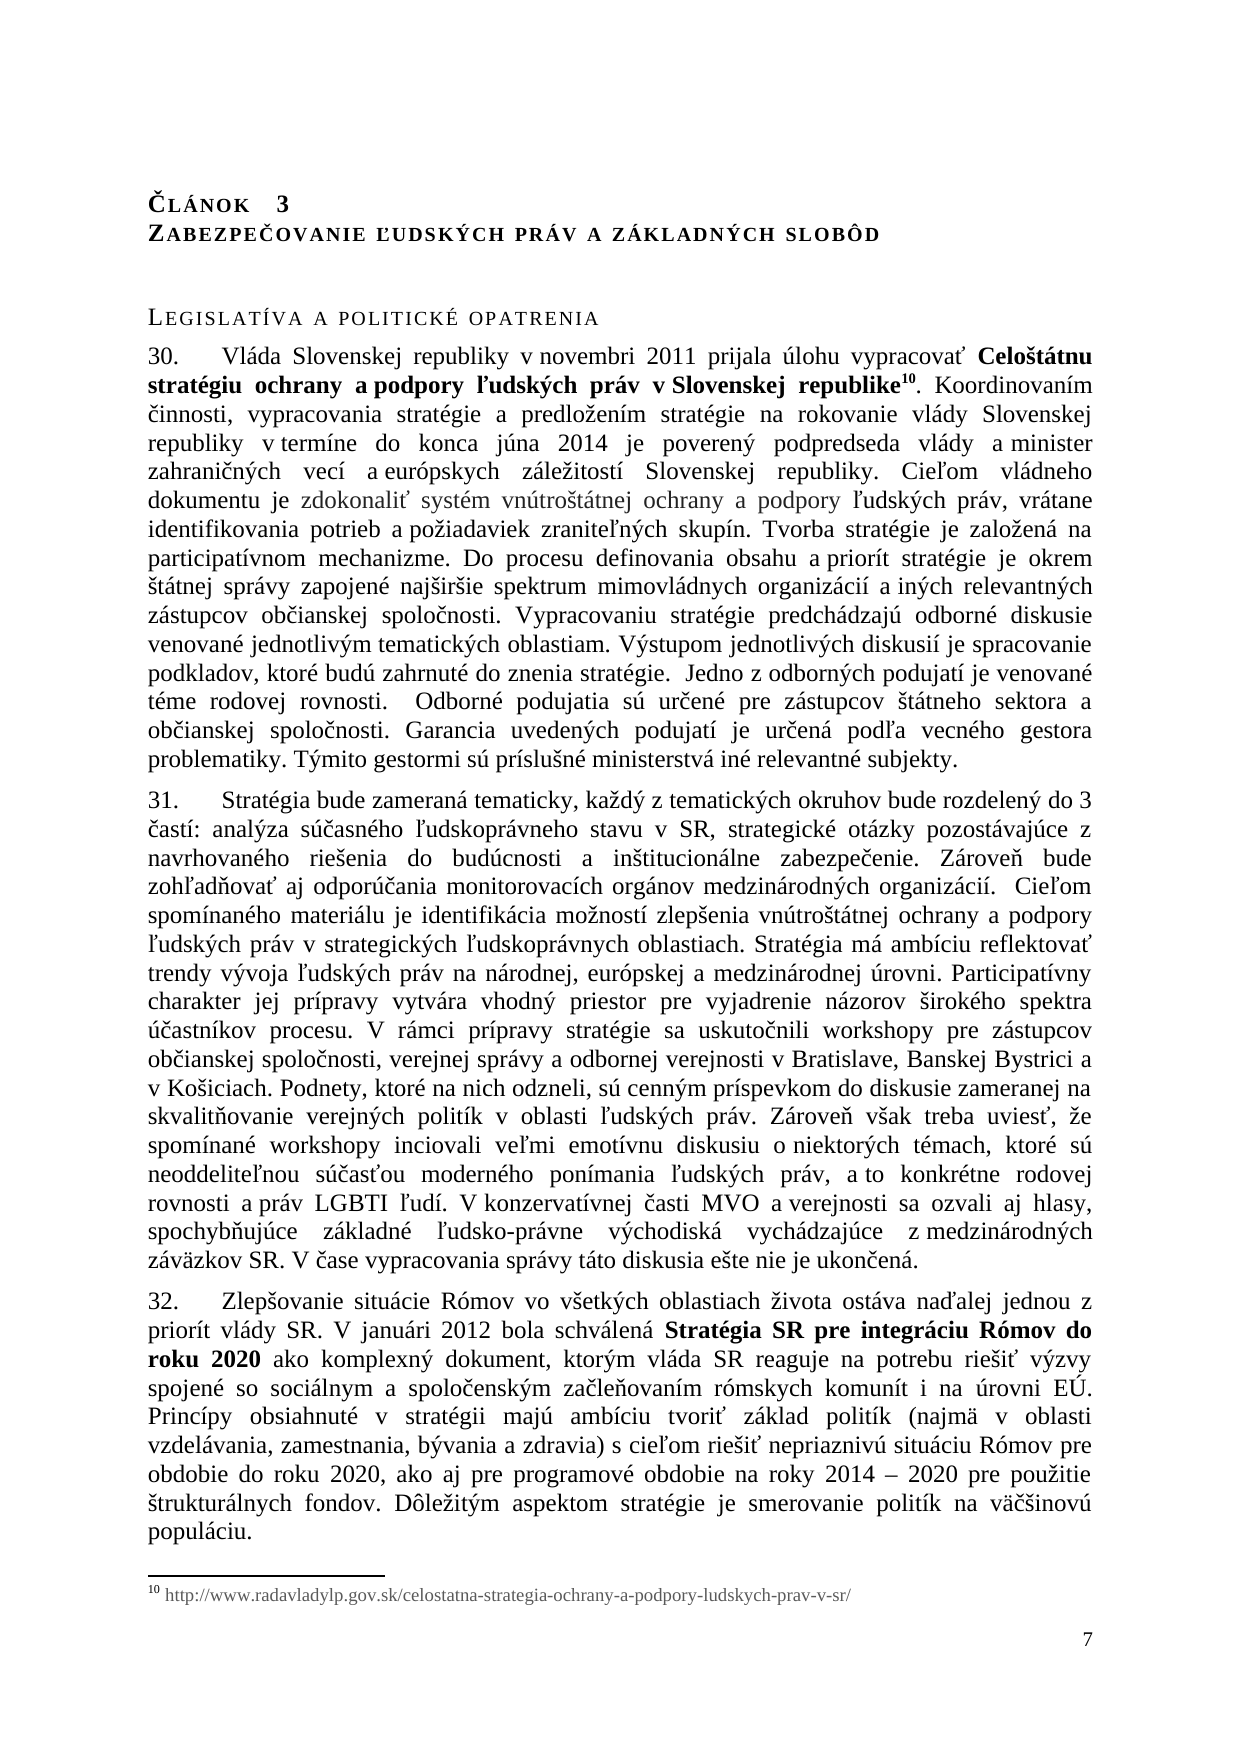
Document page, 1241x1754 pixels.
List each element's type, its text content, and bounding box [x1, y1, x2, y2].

subtitle Článok 3 [148, 189, 1093, 218]
subtitle Zabezpečovanie ľudských práv a základných slobôd [148, 218, 1093, 246]
subtitle Legislatíva a politické opatrenia [148, 302, 1093, 331]
list Vláda Slovenskej republiky v novembri 2011 prijala úlohu vypracovať Celoštátnu stratégiu ochrany a podpory ľudských práv v Slovenskej republike. Koordinovaním činnosti, vypracovania stratégie a predložením stratégie na rokovanie vlády Slovenskej republiky v termíne do konca júna 2014 je poverený podpredseda vlády a minister zahraničných vecí a európskych záležitostí Slovenskej republiky. Cieľom vládneho dokumentu je zdokonaliť systém vnútroštátnej ochrany a podpory ľudských práv, vrátane identifikovania potrieb a požiadaviek zraniteľných skupín. Tvorba stratégie je založená na participatívnom mechanizme. Do procesu definovania obsahu a priorít stratégie je okrem štátnej správy zapojené najširšie spektrum mimovládnych organizácií a iných relevantných zástupcov občianskej spoločnosti. Vypracovaniu stratégie predchádzajú odborné diskusie venované jednotlivým tematických oblastiam. Výstupom jednotlivých diskusií je spracovanie podkladov, ktoré budú zahrnuté do znenia stratégie. Jedno z odborných podujatí je venované téme rodovej rovnosti. Odborné podujatia sú určené pre zástupcov štátneho sektora a občianskej spoločnosti. Garancia uvedených podujatí je určená podľa vecného gestora problematiky. Týmito gestormi sú príslušné ministerstvá iné relevantné subjekty. [148, 341, 1093, 773]
list Stratégia bude zameraná tematicky, každý z tematických okruhov bude rozdelený do 3 častí: analýza súčasného ľudskoprávneho stavu v SR, strategické otázky pozostávajúce z navrhovaného riešenia do budúcnosti a inštitucionálne zabezpečenie. Zároveň bude zohľadňovať aj odporúčania monitorovacích orgánov medzinárodných organizácií. Cieľom spomínaného materiálu je identifikácia možností zlepšenia vnútroštátnej ochrany a podpory ľudských práv v strategických ľudskoprávnych oblastiach. Stratégia má ambíciu reflektovať trendy vývoja ľudských práv na národnej, európskej a medzinárodnej úrovni. Participatívny charakter jej prípravy vytvára vhodný priestor pre vyjadrenie názorov širokého spektra účastníkov procesu. V rámci prípravy stratégie sa uskutočnili workshopy pre zástupcov občianskej spoločnosti, verejnej správy a odbornej verejnosti v Bratislave, Banskej Bystrici a v Košiciach. Podnety, ktoré na nich odzneli, sú cenným príspevkom do diskusie zameranej na skvalitňovanie verejných politík v oblasti ľudských práv. Zároveň však treba uviesť, že spomínané workshopy inciovali veľmi emotívnu diskusiu o niektorých témach, ktoré sú neoddeliteľnou súčasťou moderného ponímania ľudských práv, a to konkrétne rodovej rovnosti a práv LGBTI ľudí. V konzervatívnej časti MVO a verejnosti sa ozvali aj hlasy, spochybňujúce základné ľudsko-právne východiská vychádzajúce z medzinárodných záväzkov SR. V čase vypracovania správy táto diskusia ešte nie je ukončená. [148, 785, 1093, 1274]
list Zlepšovanie situácie Rómov vo všetkých oblastiach života ostáva naďalej jednou z priorít vlády SR. V januári 2012 bola schválená Stratégia SR pre integráciu Rómov do roku 2020 ako komplexný dokument, ktorým vláda SR reaguje na potrebu riešiť výzvy spojené so sociálnym a spoločenským začleňovaním rómskych komunít i na úrovni EÚ. Princípy obsiahnuté v stratégii majú ambíciu tvoriť základ politík (najmä v oblasti vzdelávania, zamestnania, bývania a zdravia) s cieľom riešiť nepriaznivú situáciu Rómov pre obdobie do roku 2020, ako aj pre programové obdobie na roky 2014 – 2020 pre použitie štrukturálnych fondov. Dôležitým aspektom stratégie je smerovanie politík na väčšinovú populáciu. [148, 1286, 1093, 1545]
